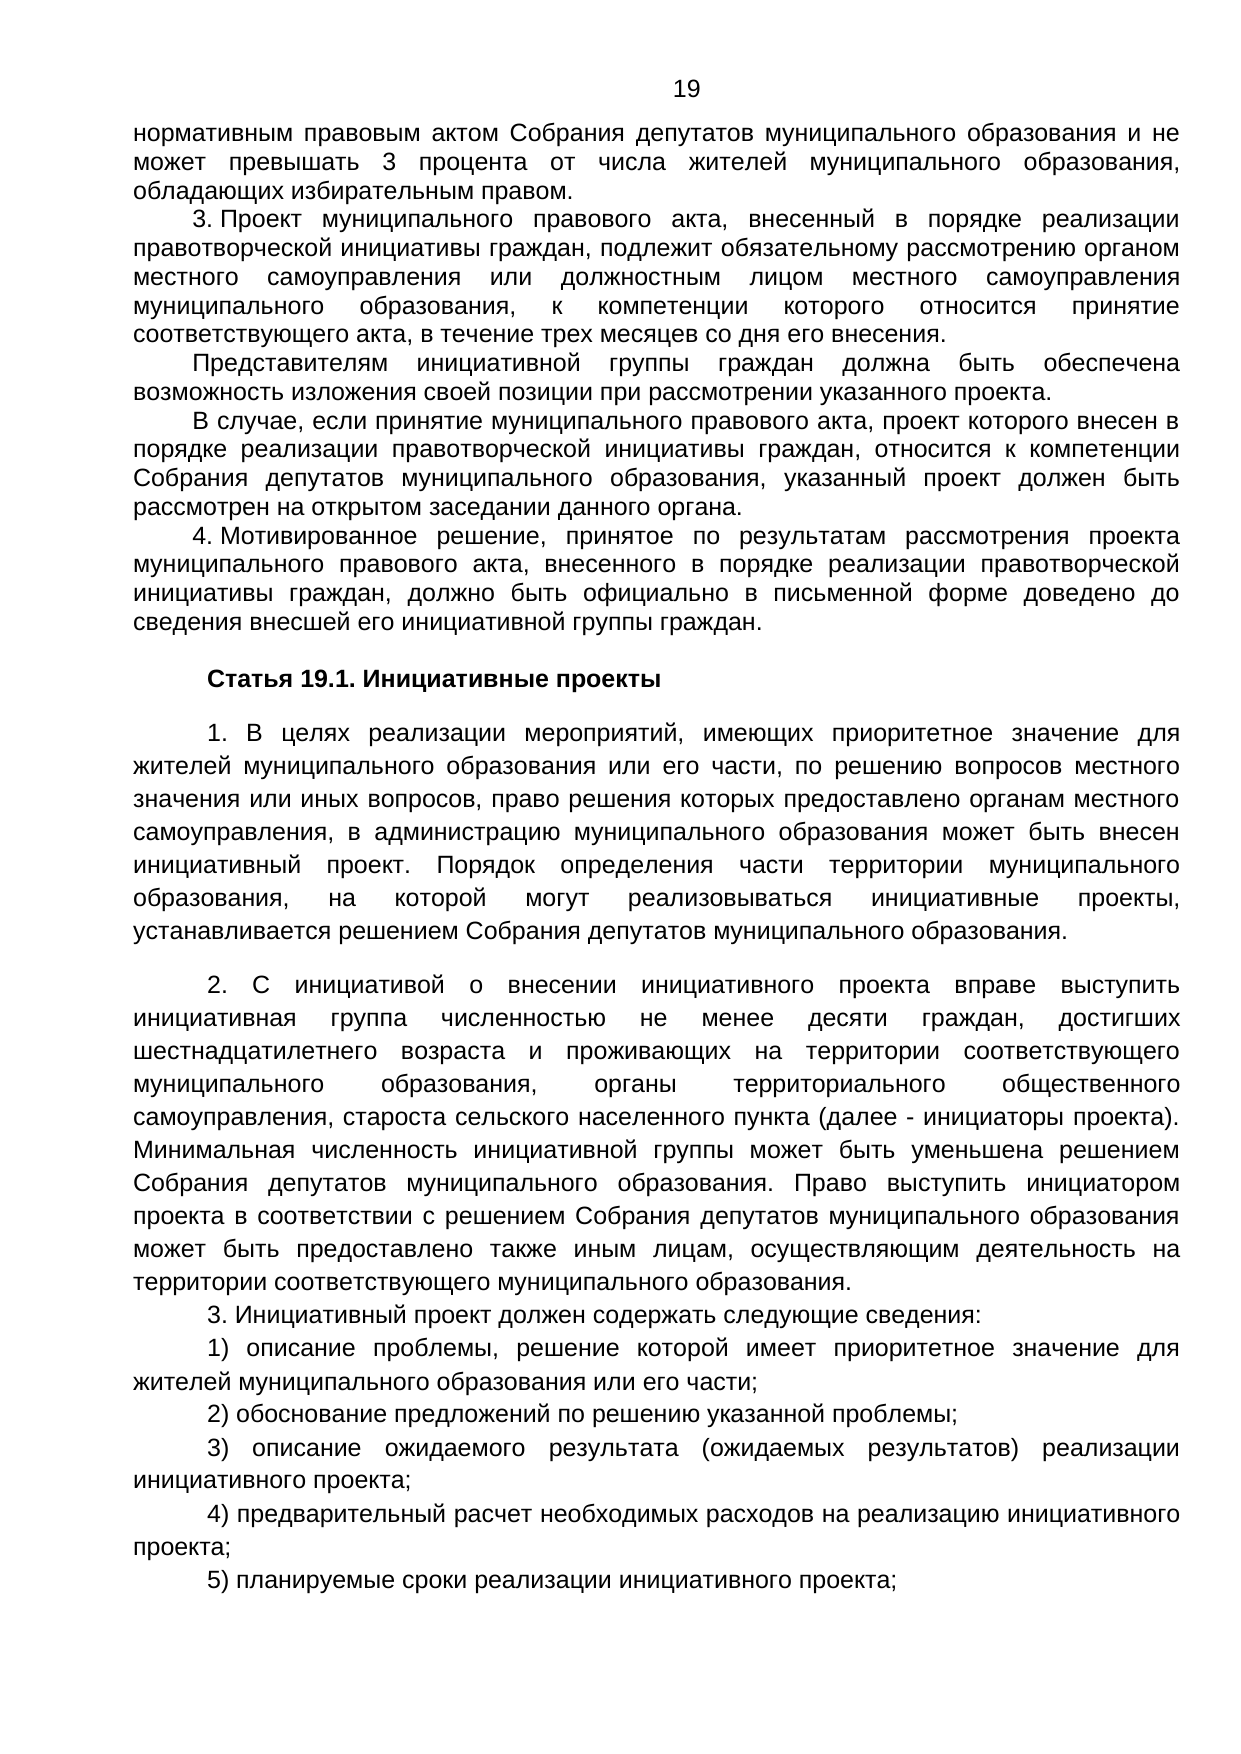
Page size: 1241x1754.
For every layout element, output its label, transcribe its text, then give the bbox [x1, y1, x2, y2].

text 2. С инициативой о внесении инициативного проекта вправе выступить инициативная группа численностью не менее десяти граждан, достигших шестнадцатилетнего возраста и проживающих на территории соответствующего муниципального образования, органы территориального общественного самоуправления, староста сельского населенного пункта (далее - инициаторы проекта). Минимальная численность инициативной группы может быть уменьшена решением Собрания депутатов муниципального образования. Право выступить инициатором проекта в соответствии с решением Собрания депутатов муниципального образования может быть предоставлено также иным лицам, осуществляющим деятельность на территории соответствующего муниципального образования. [133, 970, 1181, 1296]
text 5) планируемые сроки реализации инициативного проекта; [133, 1564, 1181, 1593]
text 4) предварительный расчет необходимых расходов на реализацию инициативного проекта; [133, 1498, 1181, 1560]
text Статья 19.1. Инициативные проекты [133, 664, 1181, 693]
text 4. Мотивированное решение, принятое по результатам рассмотрения проекта муниципального правового акта, внесенного в порядке реализации правотворческой инициативы граждан, должно быть официально в письменной форме доведено до сведения внесшей его инициативной группы граждан. [133, 521, 1181, 636]
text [133, 118, 1181, 204]
text 3. Проект муниципального правового акта, внесенный в порядке реализации правотворческой инициативы граждан, подлежит обязательному рассмотрению органом местного самоуправления или должностным лицом местного самоуправления муниципального образования, к компетенции которого относится принятие соответствующего акта, в течение трех месяцев со дня его внесения. [133, 204, 1181, 348]
text Представителям инициативной группы граждан должна быть обеспечена возможность изложения своей позиции при рассмотрении указанного проекта. [133, 348, 1181, 406]
text 1) описание проблемы, решение которой имеет приоритетное значение для жителей муниципального образования или его части; [133, 1333, 1181, 1395]
text 3. Инициативный проект должен содержать следующие сведения: [133, 1300, 1181, 1329]
text 1. В целях реализации мероприятий, имеющих приоритетное значение для жителей муниципального образования или его части, по решению вопросов местного значения или иных вопросов, право решения которых предоставлено органам местного самоуправления, в администрацию муниципального образования может быть внесен инициативный проект. Порядок определения части территории муниципального образования, на которой могут реализовываться инициативные проекты, устанавливается решением Собрания депутатов муниципального образования. [133, 718, 1181, 945]
text 2) обоснование предложений по решению указанной проблемы; [133, 1399, 1181, 1428]
text В случае, если принятие муниципального правового акта, проект которого внесен в порядке реализации правотворческой инициативы граждан, относится к компетенции Собрания депутатов муниципального образования, указанный проект должен быть рассмотрен на открытом заседании данного органа. [133, 406, 1181, 521]
text 3) описание ожидаемого результата (ожидаемых результатов) реализации инициативного проекта; [133, 1432, 1181, 1494]
